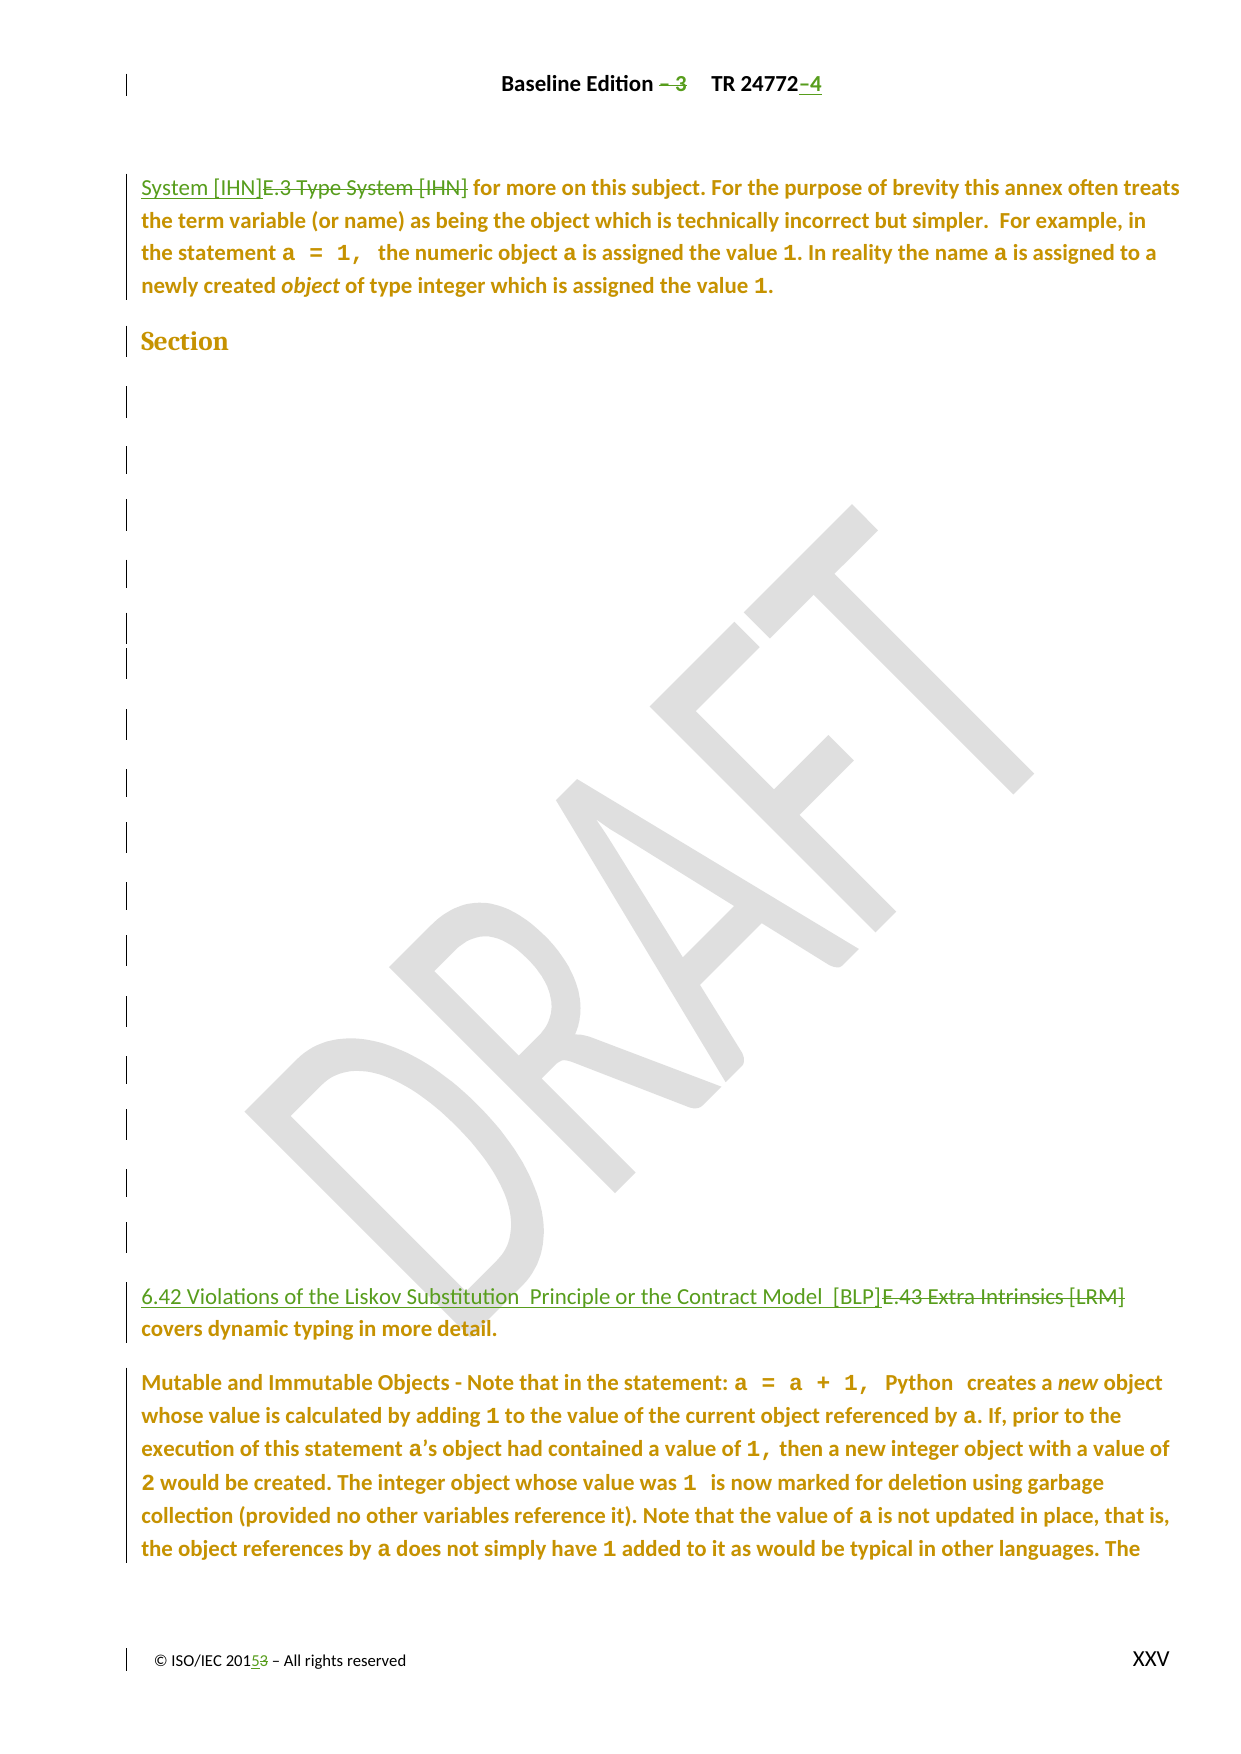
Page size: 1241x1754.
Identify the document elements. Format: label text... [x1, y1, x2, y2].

text covers dynamic typing in more detail. [141, 1282, 1182, 1343]
subtitle Section [141, 326, 1182, 357]
